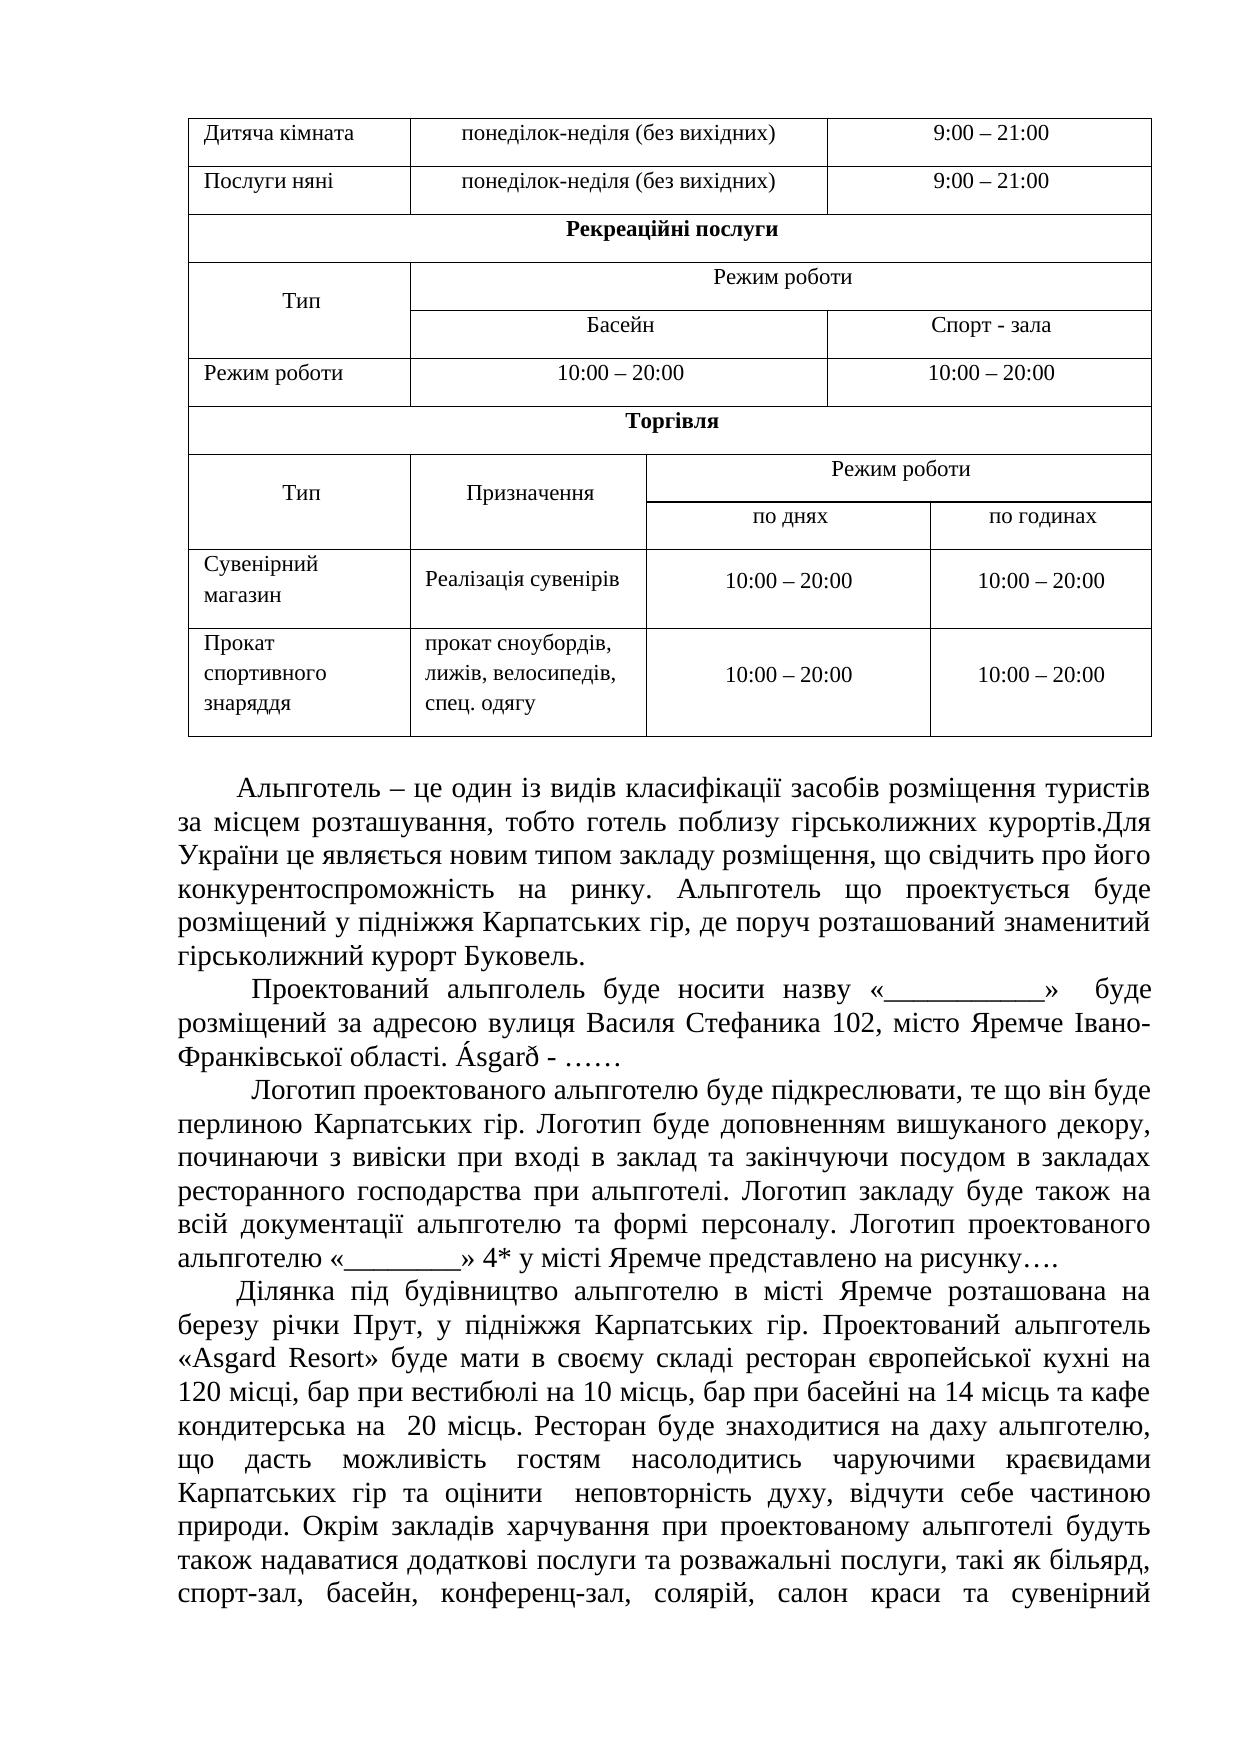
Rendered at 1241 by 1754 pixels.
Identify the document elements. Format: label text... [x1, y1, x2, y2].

table_cell Призначення [411, 455, 646, 549]
table_cell Реалізація сувенірів [411, 550, 646, 627]
table_cell Режим роботи [189, 359, 410, 406]
table_cell по днях [647, 503, 930, 549]
table_cell Басейн [411, 311, 827, 358]
table_cell понеділок-неділя (без вихідних) [411, 167, 827, 214]
table_cell 9:00 – 21:00 [828, 167, 1151, 214]
table_cell Рекреаційні послуги [189, 215, 1151, 262]
text Проектований альпголель буде носити назву «___________» буде розміщений за адресою вулиця Василя Стефаника 102, місто Яремче Івано-Франківської області. Ásgarð - …… [177, 972, 1152, 1072]
table_cell 9:00 – 21:00 [828, 119, 1151, 166]
table_cell 10:00 – 20:00 [828, 359, 1151, 406]
table_cell 10:00 – 20:00 [411, 359, 827, 406]
table_cell Прокат спортивного знаряддя [189, 629, 410, 736]
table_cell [411, 119, 827, 166]
table_cell 10:00 – 20:00 [931, 629, 1151, 736]
table_cell Режим роботи [647, 455, 1151, 501]
table_cell Спорт - зала [828, 311, 1151, 358]
text Альпготель – це один із видів класифікації засобів розміщення туристів за місцем розташування, тобто готель поблизу гірськолижних курортів.Для України це являється новим типом закладу розміщення, що свідчить про його конкурентоспроможність на ринку. Альпготель що проектується буде розміщений у підніжжя Карпатських гір, де поруч розташований знаменитий гірськолижний курорт Буковель. [177, 770, 1152, 972]
table_cell Режим роботи [411, 263, 1151, 310]
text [177, 1273, 1152, 1609]
table_cell Тип [189, 455, 410, 549]
text Логотип проектованого альпготелю буде підкреслювати, те що він буде перлиною Карпатських гір. Логотип буде доповненням вишуканого декору, починаючи з вивіски при вході в заклад та закінчуючи посудом в закладах ресторанного господарства при альпготелі. Логотип закладу буде також на всій документації альпготелю та формі персоналу. Логотип проектованого альпготелю «________» 4* у місті Яремче представлено на рисунку…. [177, 1072, 1152, 1273]
table_cell Тип [189, 263, 410, 358]
table_cell 10:00 – 20:00 [647, 629, 930, 736]
table_cell прокат сноубордів, лижів, велосипедів, спец. одягу [411, 629, 646, 736]
table_cell Торгівля [189, 407, 1151, 453]
table_cell Дитяча кімната [189, 119, 410, 166]
table_cell 10:00 – 20:00 [647, 550, 930, 627]
table_cell по годинах [931, 503, 1151, 549]
table_cell Послуги няні [189, 167, 410, 214]
table_cell 10:00 – 20:00 [931, 550, 1151, 627]
table_cell Сувенірний магазин [189, 550, 410, 627]
